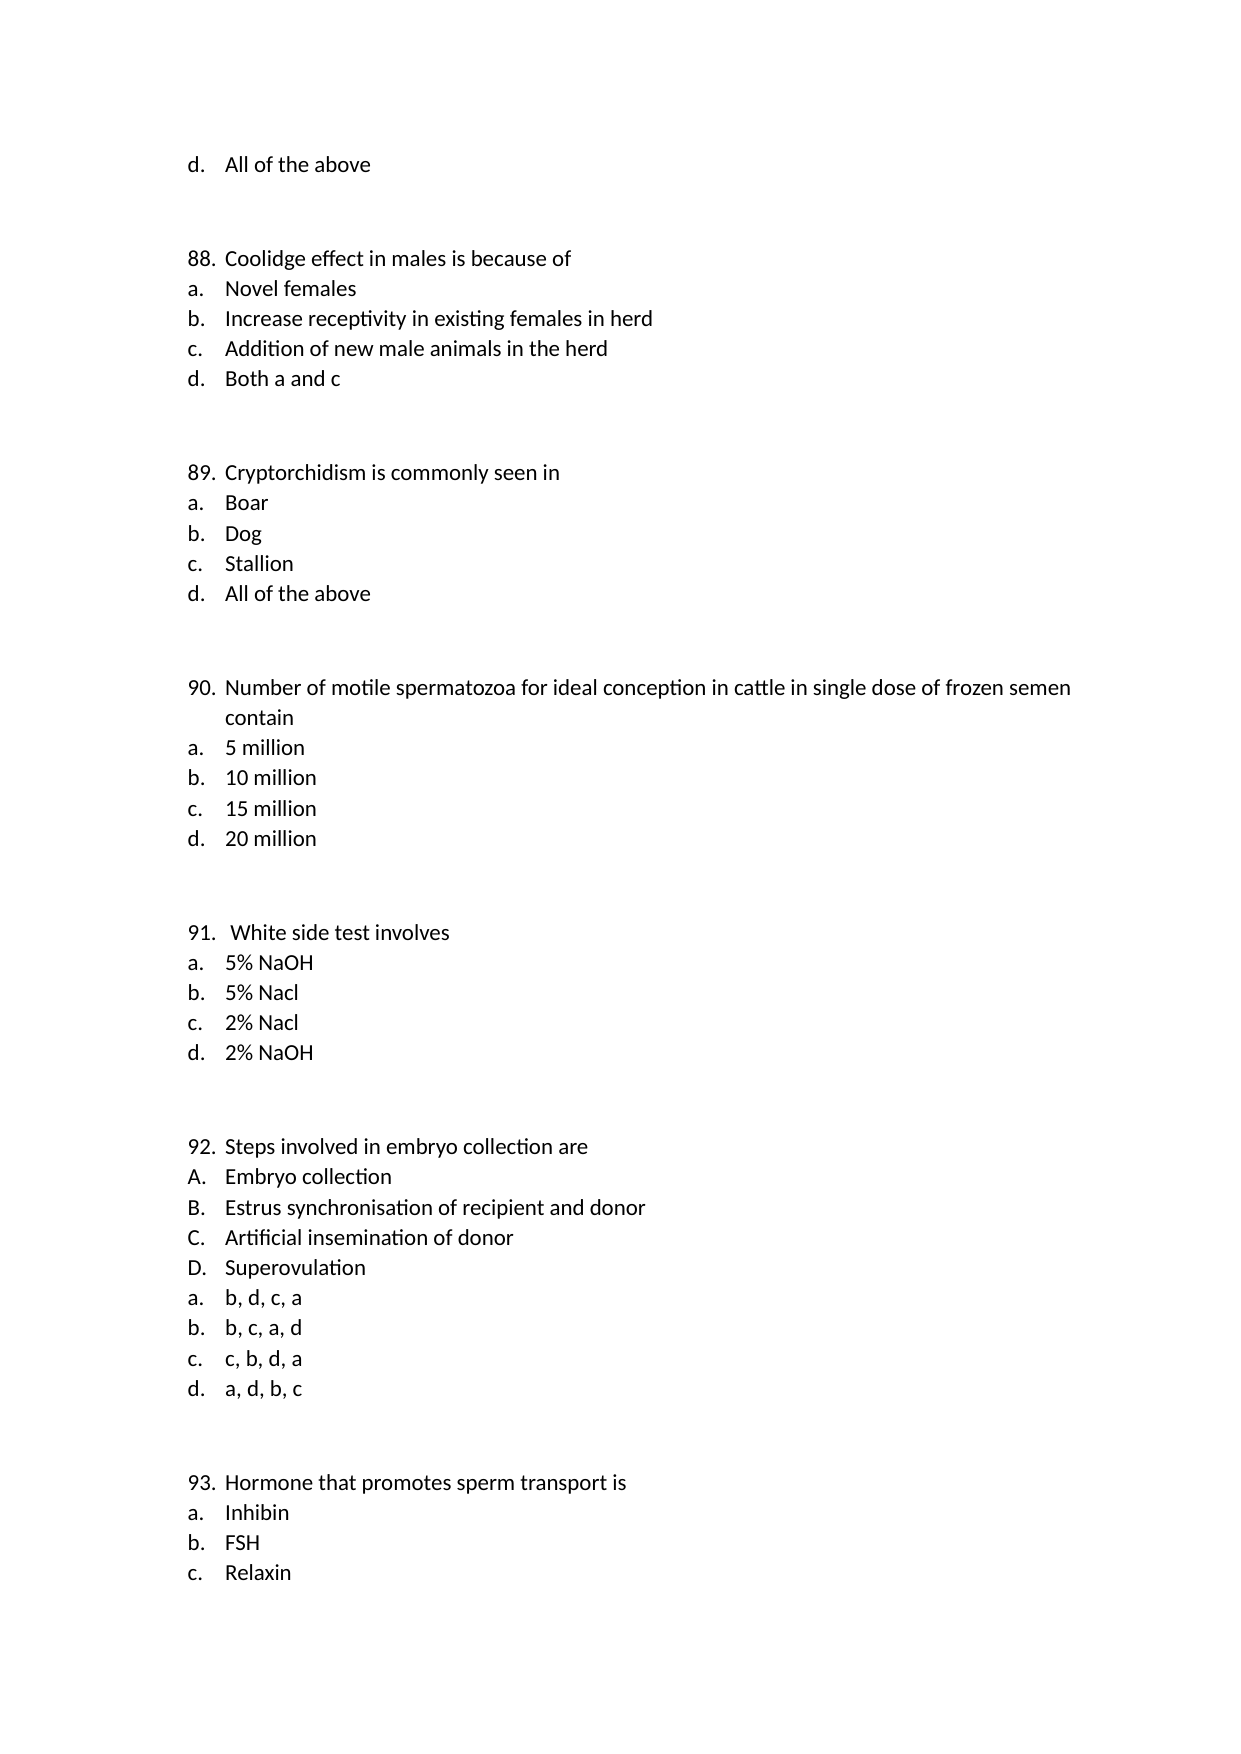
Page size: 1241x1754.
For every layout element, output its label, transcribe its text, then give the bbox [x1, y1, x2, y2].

list Relaxin [187, 1558, 1090, 1586]
list Steps involved in embryo collection are [187, 1132, 1090, 1160]
list b, c, a, d [187, 1313, 1090, 1342]
list FSH [187, 1528, 1090, 1556]
list 5% Nacl [187, 978, 1090, 1006]
list Addition of new male animals in the herd [187, 334, 1090, 362]
list Superovulation [187, 1253, 1090, 1281]
list b, d, c, a [187, 1283, 1090, 1311]
list Coolidge effect in males is because of [187, 244, 1090, 272]
list 10 million [187, 763, 1090, 792]
list 20 million [187, 824, 1090, 852]
list Inhibin [187, 1498, 1090, 1526]
list 15 million [187, 794, 1090, 822]
list Novel females [187, 274, 1090, 302]
list Cryptorchidism is commonly seen in [187, 458, 1090, 486]
list Increase receptivity in existing females in herd [187, 304, 1090, 332]
list 2% NaOH [187, 1038, 1090, 1067]
list 2% Nacl [187, 1008, 1090, 1036]
list All of the above [187, 579, 1090, 607]
list 5 million [187, 733, 1090, 761]
list Estrus synchronisation of recipient and donor [187, 1193, 1090, 1221]
list c, b, d, a [187, 1344, 1090, 1372]
list 5% NaOH [187, 948, 1090, 976]
list All of the above [187, 150, 1090, 178]
list Dog [187, 519, 1090, 547]
list Number of motile spermatozoa for ideal conception in cattle in single dose of frozen semen contain [187, 673, 1090, 731]
list a, d, b, c [187, 1374, 1090, 1402]
list Embryo collection [187, 1162, 1090, 1191]
list White side test involves [187, 918, 1090, 946]
list Artificial insemination of donor [187, 1223, 1090, 1251]
list Hormone that promotes sperm transport is [187, 1468, 1090, 1496]
list Stallion [187, 549, 1090, 577]
list Both a and c [187, 364, 1090, 393]
list Boar [187, 488, 1090, 517]
